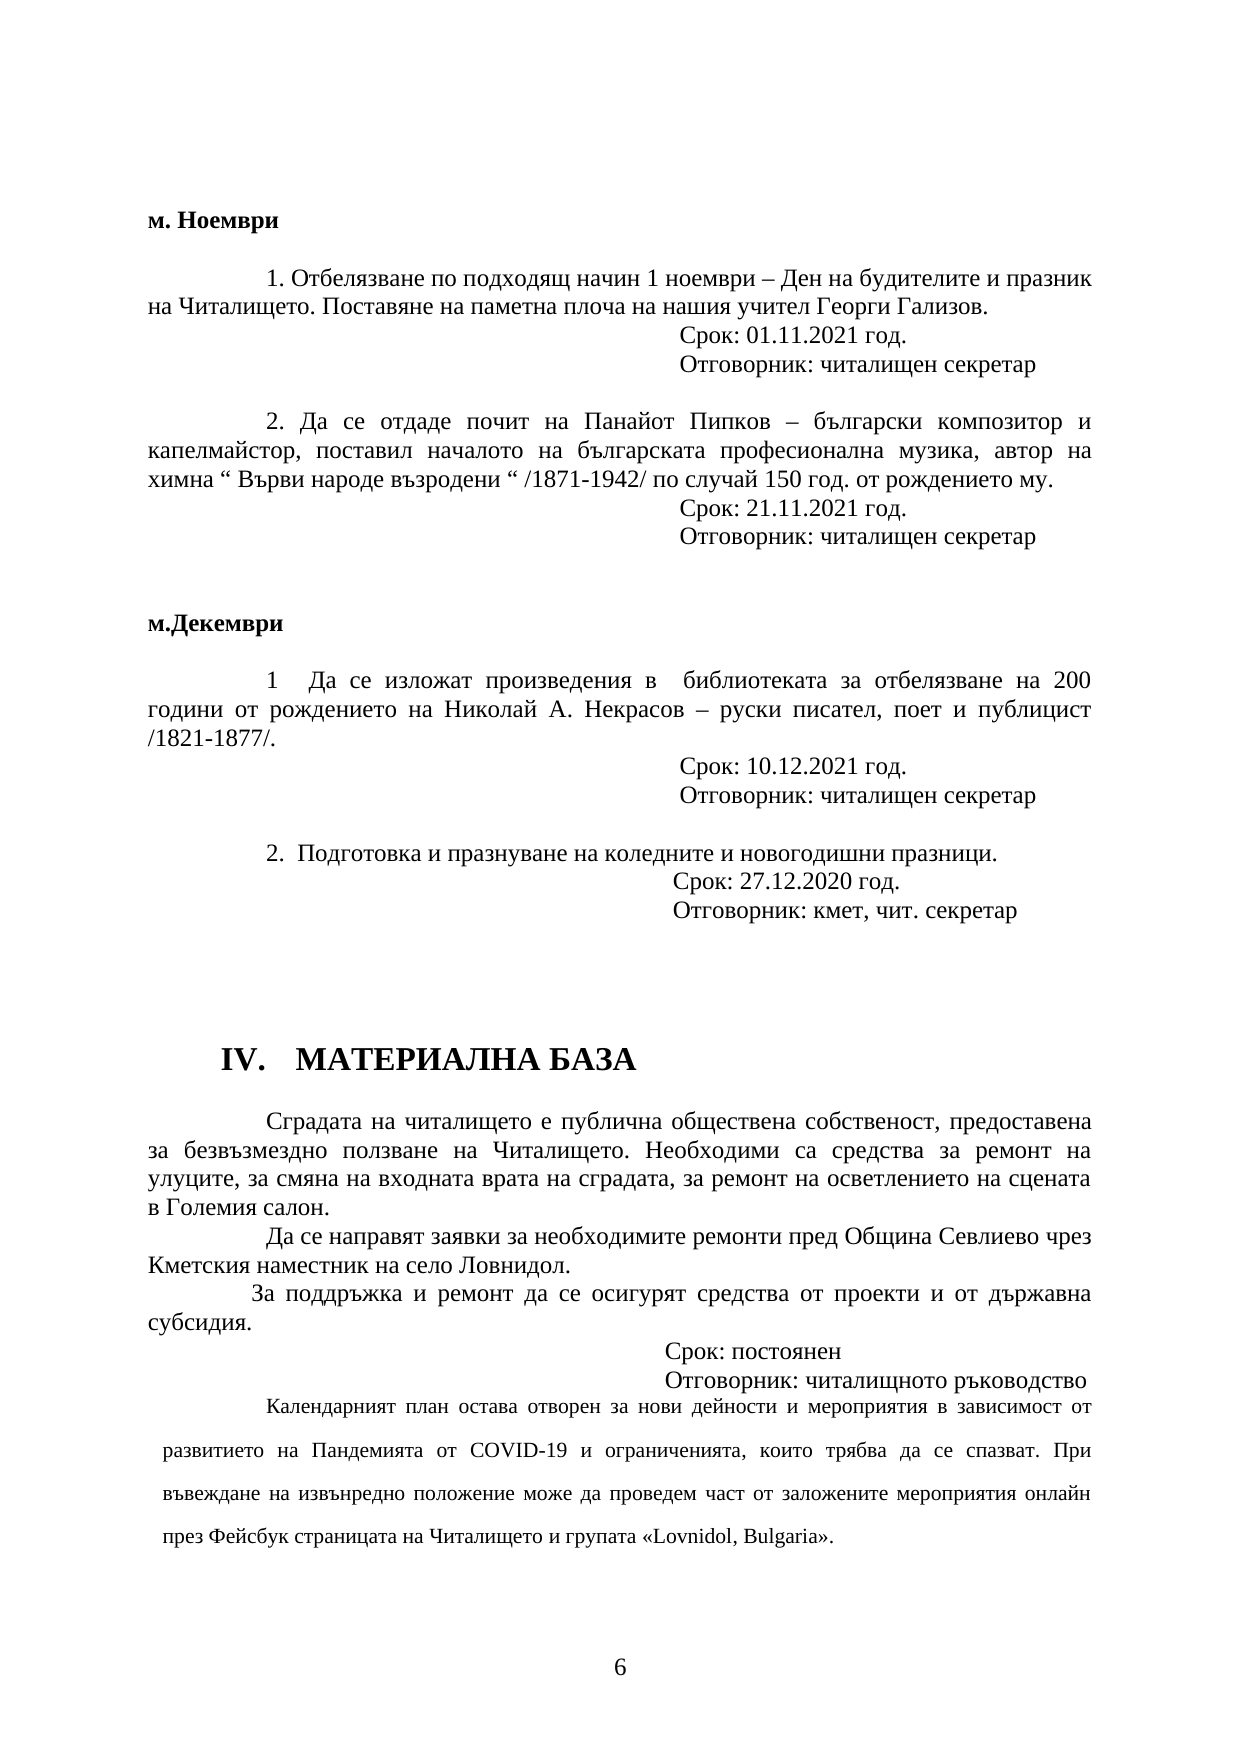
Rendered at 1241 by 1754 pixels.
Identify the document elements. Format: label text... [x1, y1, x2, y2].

text За поддръжка и ремонт да се осигурят средства от проекти и от държавна субсидия. [148, 1278, 1093, 1336]
text Отговорник: читалищен секретар [148, 521, 1093, 550]
text Отговорник: читалищен секретар [148, 780, 1093, 809]
list Да се изложат произведения в библиотеката за отбелязване на 200 години от рождението на Николай А. Некрасов – руски писател, поет и публицист /1821-1877/. [148, 665, 1093, 751]
text Срок: 21.11.2021 год. [148, 493, 1093, 521]
text Срок: 01.11.2021 год. [148, 320, 1093, 349]
text м.Декември [148, 608, 1093, 636]
text Отговорник: читалищен секретар [148, 349, 1093, 378]
text 2. Да се отдаде почит на Панайот Пипков – български композитор и капелмайстор, поставил началото на българската професионална музика, автор на химна “ Върви народе възродени “ /1871-1942/ по случай 150 год. от рождението му. [148, 406, 1093, 493]
text Отговорник: читалищното ръководство [664, 1365, 1093, 1393]
list МАТЕРИАЛНА БАЗА [220, 1039, 1093, 1077]
text м. Ноември [148, 205, 1093, 234]
text Отговорник: кмет, чит. секретар [148, 895, 1093, 924]
text 1. Отбелязване по подходящ начин 1 ноември – Ден на будителите и празник на Читалището. Поставяне на паметна плоча на нашия учител Георги Гализов. [148, 263, 1093, 320]
text 2. Подготовка и празнуване на коледните и новогодишни празници. [148, 838, 1093, 866]
text Календарният план остава отворен за нови дейности и мероприятия в зависимост от развитието на Пандемията от COVID-19 и ограниченията, които трябва да се спазват. При въвеждане на извънредно положение може да проведем част от заложените мероприятия онлайн през Фейсбук страницата на Читалището и групата «Lovnidol, Bulgaria». [162, 1393, 1093, 1566]
text Сградата на читалището е публична обществена собственост, предоставена за безвъзмездно ползване на Читалището. Необходими са средства за ремонт на улуците, за смяна на входната врата на сградата, за ремонт на осветлението на сцената в Големия салон. [148, 1106, 1093, 1221]
text Срок: постоянен [664, 1336, 1093, 1365]
text Срок: 10.12.2021 год. [402, 751, 1093, 780]
text Да се направят заявки за необходимите ремонти пред Община Севлиево чрез Кметския наместник на село Ловнидол. [148, 1221, 1093, 1278]
text Срок: 27.12.2020 год. [148, 866, 1093, 895]
